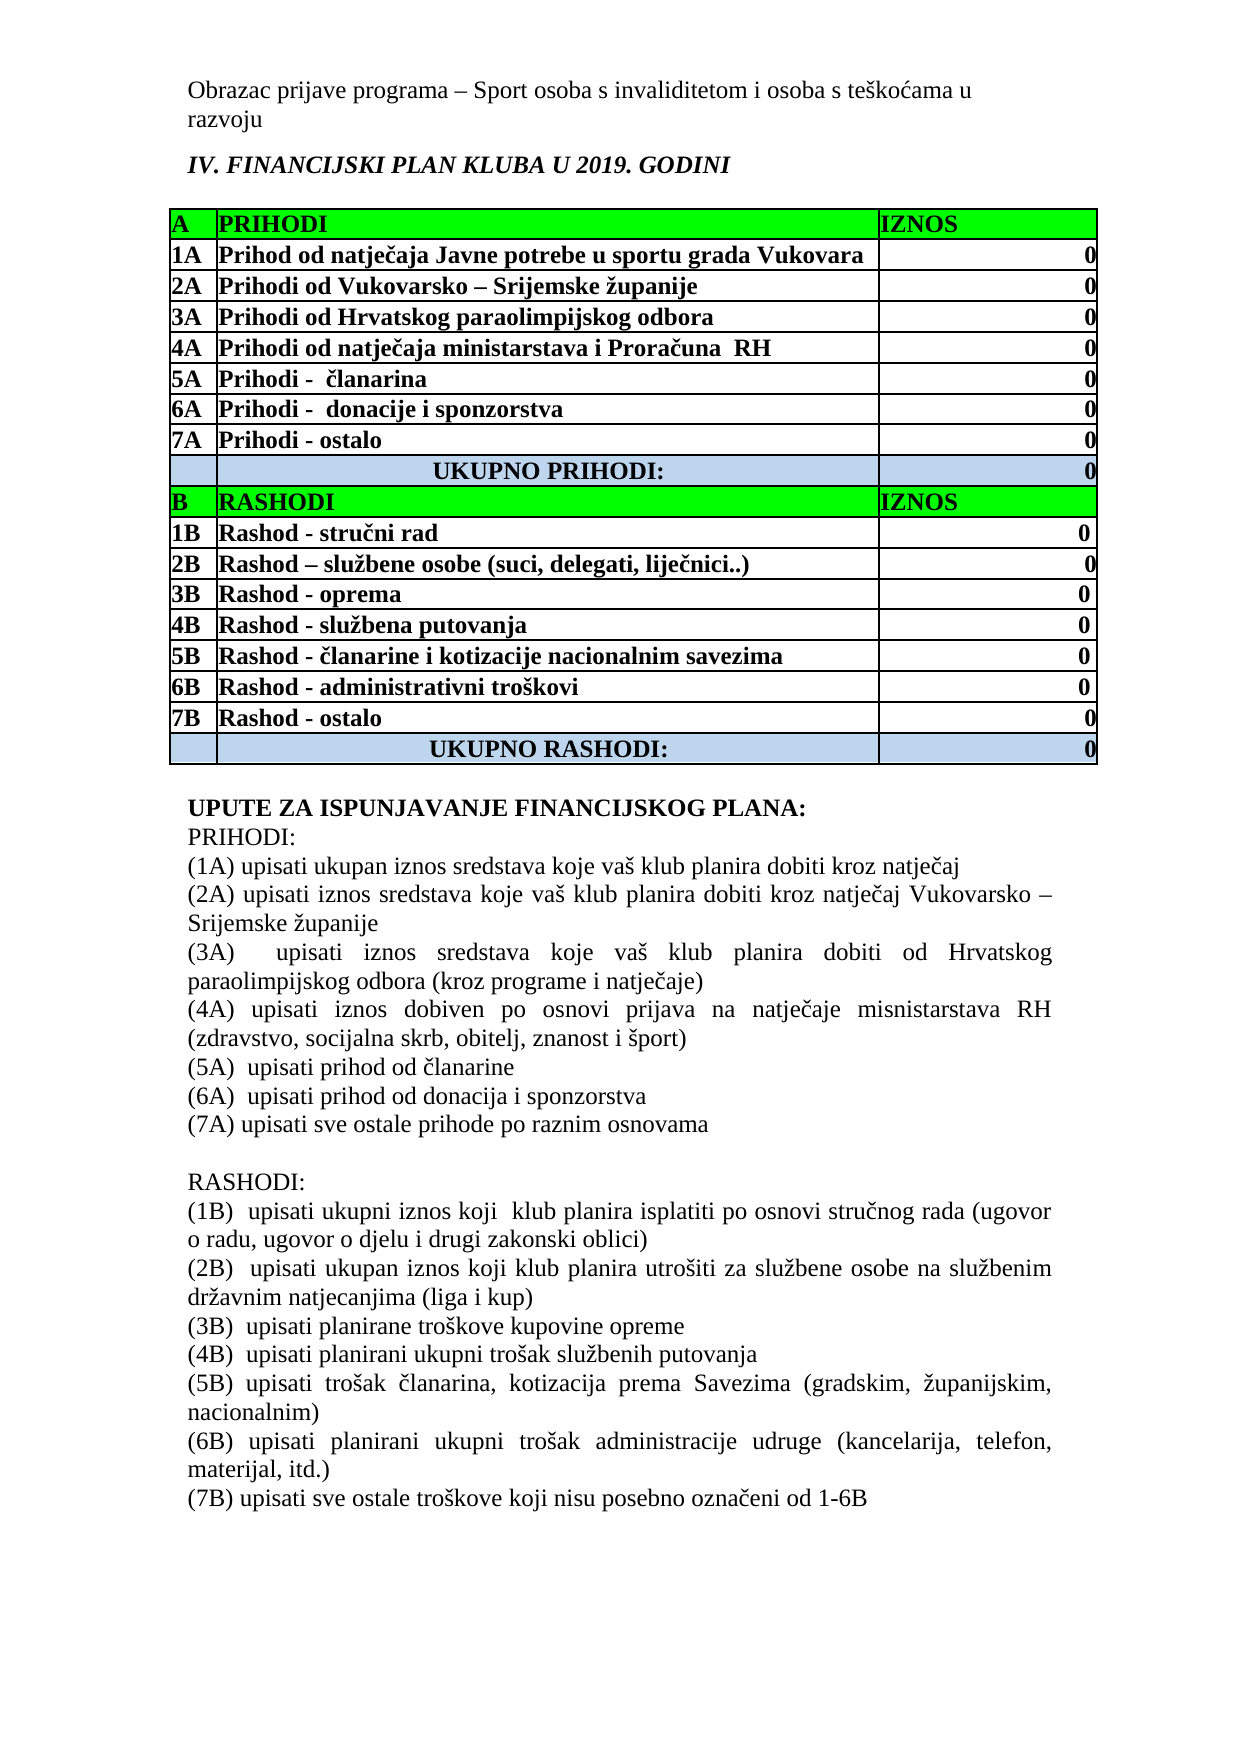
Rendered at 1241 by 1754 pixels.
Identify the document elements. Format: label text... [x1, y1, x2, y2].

table_cell 0 [880, 333, 1096, 362]
table_cell 6A [171, 395, 216, 423]
table_cell 0 [880, 395, 1096, 423]
text (1A) upisati ukupan iznos sredstava koje vaš klub planira dobiti kroz natječaj [187, 851, 1053, 879]
table_cell Rashod - stručni rad [218, 518, 878, 547]
table_cell 4A [171, 333, 216, 362]
table_cell UKUPNO RASHODI: [218, 734, 878, 762]
table_cell Prihodi od Vukovarsko – Srijemske županije [218, 271, 878, 300]
table_cell 0 [880, 672, 1096, 701]
text RASHODI: [187, 1167, 1053, 1196]
table_cell 1A [171, 240, 216, 269]
table_cell 5A [171, 364, 216, 392]
text (4A) upisati iznos dobiven po osnovi prijava na natječaje misnistarstava RH (zdravstvo, socijalna skrb, obitelj, znanost i šport) [187, 994, 1053, 1052]
table_cell 0 [880, 641, 1096, 670]
table_header PRIHODI [218, 210, 878, 238]
table_header A [171, 210, 216, 238]
table_cell Rashod - ostalo [218, 703, 878, 732]
table_cell Prihodi od Hrvatskog paraolimpijskog odbora [218, 302, 878, 331]
text (2B) upisati ukupan iznos koji klub planira utrošiti za službene osobe na službenim državnim natjecanjima (liga i kup) [187, 1253, 1053, 1311]
table_cell 0 [880, 734, 1096, 762]
table_header IZNOS [880, 210, 1096, 238]
table_cell Rashod - članarine i kotizacije nacionalnim savezima [218, 641, 878, 670]
table_cell 0 [880, 364, 1096, 392]
text (6B) upisati planirani ukupni trošak administracije udruge (kancelarija, telefon, materijal, itd.) [187, 1426, 1053, 1483]
table_cell RASHODI [218, 487, 878, 516]
table_cell Rashod - oprema [218, 580, 878, 608]
table_cell 1B [171, 518, 216, 547]
table_cell 0 [880, 271, 1096, 300]
table_cell 0 [880, 456, 1096, 485]
text (3B) upisati planirane troškove kupovine opreme [187, 1311, 1053, 1339]
table_cell Prihod od natječaja Javne potrebe u sportu grada Vukovara [218, 240, 878, 269]
table_cell 2B [171, 549, 216, 577]
table_cell 4B [171, 610, 216, 639]
text (4B) upisati planirani ukupni trošak službenih putovanja [187, 1339, 1053, 1368]
table_cell 7B [171, 703, 216, 732]
table_cell Prihodi - donacije i sponzorstva [218, 395, 878, 423]
text (5A) upisati prihod od članarine [187, 1052, 1053, 1081]
table_cell [171, 456, 216, 485]
text (7A) upisati sve ostale prihode po raznim osnovama [187, 1109, 1053, 1138]
table_cell UKUPNO PRIHODI: [218, 456, 878, 485]
table_cell Prihodi - ostalo [218, 425, 878, 454]
table_cell 3B [171, 580, 216, 608]
text (3A) upisati iznos sredstava koje vaš klub planira dobiti od Hrvatskog paraolimpijskog odbora (kroz programe i natječaje) [187, 937, 1053, 994]
table_cell 0 [880, 549, 1096, 577]
table_cell 0 [880, 425, 1096, 454]
text UPUTE ZA ISPUNJAVANJE FINANCIJSKOG PLANA: [187, 793, 1053, 822]
text (2A) upisati iznos sredstava koje vaš klub planira dobiti kroz natječaj Vukovarsko – Srijemske županije [187, 879, 1053, 937]
table_cell 6B [171, 672, 216, 701]
table_cell 7A [171, 425, 216, 454]
table_cell [171, 734, 216, 762]
table_cell 0 [880, 240, 1096, 269]
table_cell Rashod - službena putovanja [218, 610, 878, 639]
table_cell 0 [880, 302, 1096, 331]
table_cell IZNOS [880, 487, 1096, 516]
table_cell 2A [171, 271, 216, 300]
text (5B) upisati trošak članarina, kotizacija prema Savezima (gradskim, županijskim, nacionalnim) [187, 1368, 1053, 1426]
text IV. FINANCIJSKI PLAN KLUBA U 2019. GODINI [187, 150, 1053, 179]
table_cell 0 [880, 703, 1096, 732]
text (7B) upisati sve ostale troškove koji nisu posebno označeni od 1-6B [187, 1483, 1053, 1512]
table_cell 0 [880, 518, 1096, 547]
text (1B) upisati ukupni iznos koji klub planira isplatiti po osnovi stručnog rada (ugovor o radu, ugovor o djelu i drugi zakonski oblici) [187, 1196, 1053, 1253]
table_cell 0 [880, 610, 1096, 639]
text PRIHODI: [187, 822, 1053, 851]
table_cell 3A [171, 302, 216, 331]
table_cell 0 [880, 580, 1096, 608]
table_cell Rashod - administrativni troškovi [218, 672, 878, 701]
text (6A) upisati prihod od donacija i sponzorstva [187, 1081, 1053, 1109]
table_cell 5B [171, 641, 216, 670]
table_cell Prihodi - članarina [218, 364, 878, 392]
table_cell Prihodi od natječaja ministarstava i Proračuna RH [218, 333, 878, 362]
table_cell B [171, 487, 216, 516]
table_cell Rashod – službene osobe (suci, delegati, liječnici..) [218, 549, 878, 577]
